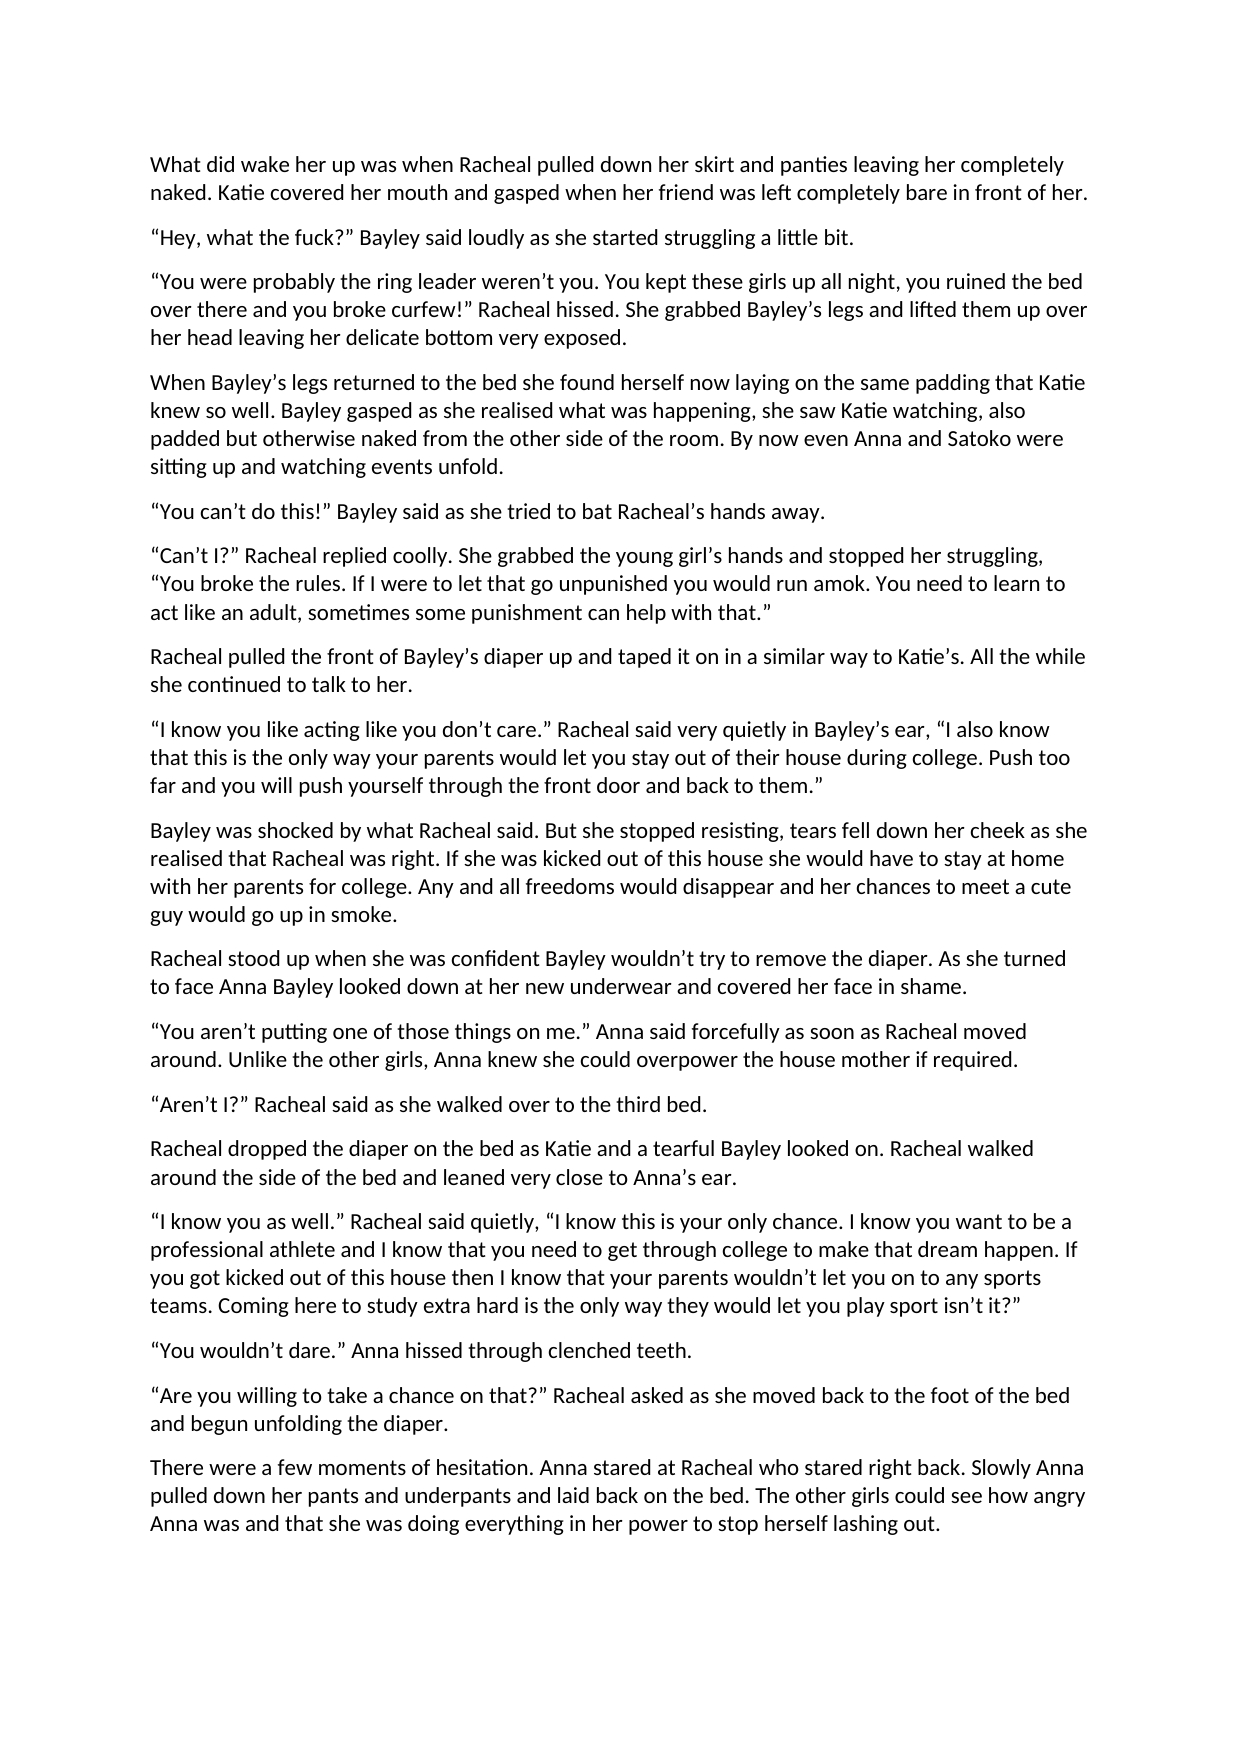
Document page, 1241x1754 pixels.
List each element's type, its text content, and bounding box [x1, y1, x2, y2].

text “You can’t do this!” Bayley said as she tried to bat Racheal’s hands away. [150, 497, 1090, 525]
text Racheal pulled the front of Bayley’s diaper up and taped it on in a similar way to Katie’s. All the while she continued to talk to her. [150, 642, 1090, 698]
text “You wouldn’t dare.” Anna hissed through clenched teeth. [150, 1336, 1090, 1364]
text There were a few moments of hesitation. Anna stared at Racheal who stared right back. Slowly Anna pulled down her pants and underpants and laid back on the bed. The other girls could see how angry Anna was and that she was doing everything in her power to stop herself lashing out. [150, 1453, 1090, 1537]
text “You aren’t putting one of those things on me.” Anna said forcefully as soon as Racheal moved around. Unlike the other girls, Anna knew she could overpower the house mother if required. [150, 1017, 1090, 1073]
text “Can’t I?” Racheal replied coolly. She grabbed the young girl’s hands and stopped her struggling, “You broke the rules. If I were to let that go unpunished you would run amok. You need to learn to act like an adult, sometimes some punishment can help with that.” [150, 542, 1090, 626]
text Racheal stood up when she was confident Bayley wouldn’t try to remove the diaper. As she turned to face Anna Bayley looked down at her new underwear and covered her face in shame. [150, 944, 1090, 1001]
text Racheal dropped the diaper on the bed as Katie and a tearful Bayley looked on. Racheal walked around the side of the bed and leaned very close to Anna’s ear. [150, 1134, 1090, 1191]
text “I know you like acting like you don’t care.” Racheal said very quietly in Bayley’s ear, “I also know that this is the only way your parents would let you stay out of their house during college. Push too far and you will push yourself through the front door and back to them.” [150, 715, 1090, 799]
text “Hey, what the fuck?” Bayley said loudly as she started struggling a little bit. [150, 223, 1090, 251]
text Bayley was shocked by what Racheal said. But she stopped resisting, tears fell down her cheek as she realised that Racheal was right. If she was kicked out of this house she would have to stay at home with her parents for college. Any and all freedoms would disappear and her chances to meet a cute guy would go up in smoke. [150, 816, 1090, 928]
text “You were probably the ring leader weren’t you. You kept these girls up all night, you ruined the bed over there and you broke curfew!” Racheal hissed. She grabbed Bayley’s legs and lifted them up over her head leaving her delicate bottom very exposed. [150, 267, 1090, 351]
text “I know you as well.” Racheal said quietly, “I know this is your only chance. I know you want to be a professional athlete and I know that you need to get through college to make that dream happen. If you got kicked out of this house then I know that your parents wouldn’t let you on to any sports teams. Coming here to study extra hard is the only way they would let you play sport isn’t it?” [150, 1207, 1090, 1319]
text When Bayley’s legs returned to the bed she found herself now laying on the same padding that Katie knew so well. Bayley gasped as she realised what was happening, she saw Katie watching, also padded but otherwise naked from the other side of the room. By now even Anna and Satoko were sitting up and watching events unfold. [150, 368, 1090, 480]
text “Aren’t I?” Racheal said as she walked over to the third bed. [150, 1090, 1090, 1118]
text “Are you willing to take a chance on that?” Racheal asked as she moved back to the foot of the bed and begun unfolding the diaper. [150, 1381, 1090, 1437]
text What did wake her up was when Racheal pulled down her skirt and panties leaving her completely naked. Katie covered her mouth and gasped when her friend was left completely bare in front of her. [150, 150, 1090, 206]
